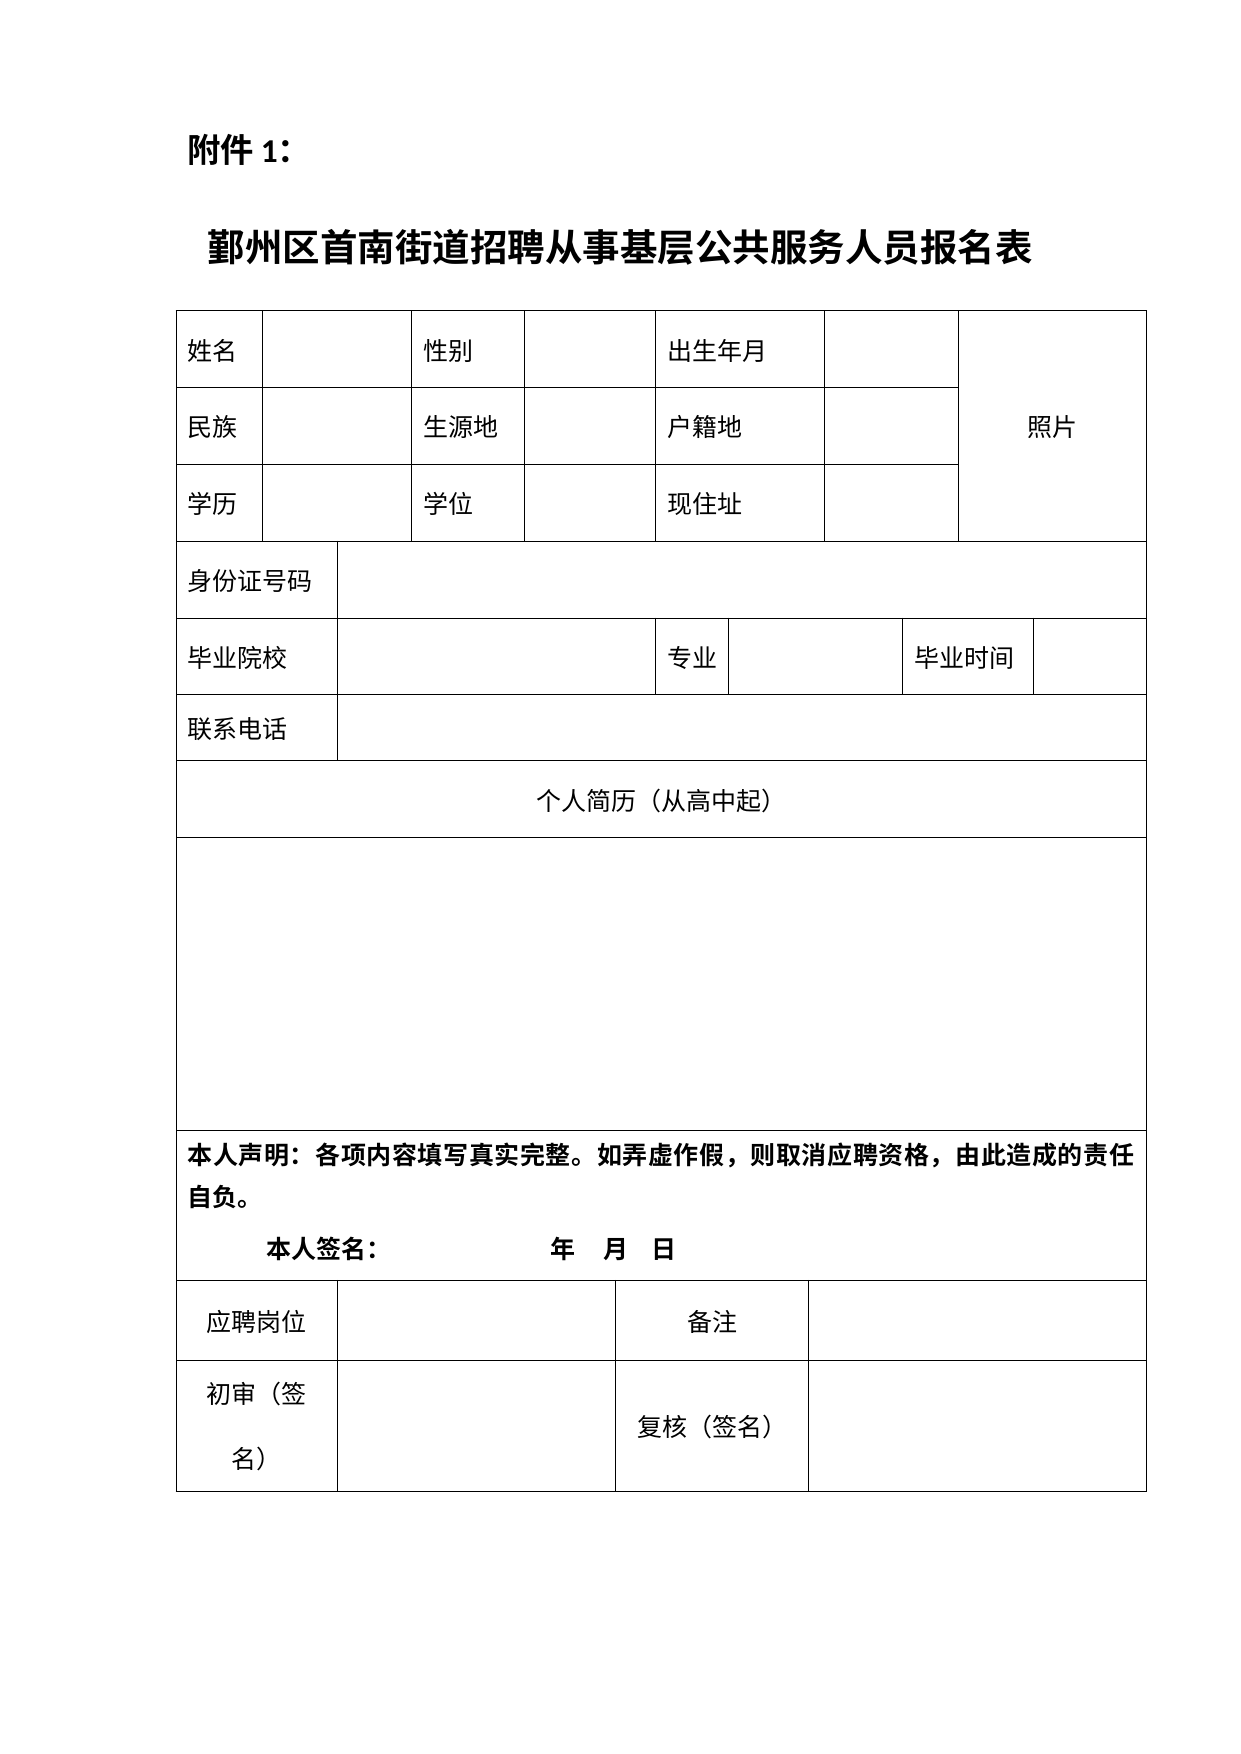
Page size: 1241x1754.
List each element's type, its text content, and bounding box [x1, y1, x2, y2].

table_header [263, 311, 411, 387]
table_cell [338, 542, 1146, 617]
table_cell [809, 1281, 1146, 1359]
table_header 照片 [959, 311, 1146, 541]
table_cell 身份证号码 [177, 542, 337, 617]
table_cell 毕业时间 [903, 619, 1033, 694]
table_header 出生年月 [656, 311, 824, 387]
table_cell [825, 465, 958, 541]
table_cell 本人声明：各项内容填写真实完整。如弄虚作假，则取消应聘资格，由此造成的责任自负。 本人签名： 年 月 日 [177, 1131, 1146, 1280]
table_cell [809, 1361, 1146, 1491]
table_cell [338, 1361, 615, 1491]
table_cell 民族 [177, 388, 262, 464]
table_cell 联系电话 [177, 695, 337, 760]
table_cell [177, 838, 1146, 1130]
table_header [525, 311, 655, 387]
text 附件1： [187, 129, 1090, 171]
table_cell 应聘岗位 [177, 1281, 337, 1359]
table_cell [1034, 619, 1146, 694]
table_cell [525, 465, 655, 541]
table_cell 专业 [656, 619, 728, 694]
table_cell [338, 1281, 615, 1359]
table_cell [338, 695, 1146, 760]
table_cell 户籍地 [656, 388, 824, 464]
table_header [825, 311, 958, 387]
table_cell 现住址 [656, 465, 824, 541]
table_cell [263, 465, 411, 541]
table_cell 复核（签名） [616, 1361, 808, 1491]
table_cell 毕业院校 [177, 619, 337, 694]
table_cell 备注 [616, 1281, 808, 1359]
table_cell 生源地 [412, 388, 524, 464]
table_cell 个人简历（从高中起） [177, 761, 1146, 837]
table_cell [263, 388, 411, 464]
table_cell 学位 [412, 465, 524, 541]
text 鄞州区首南街道招聘从事基层公共服务人员报名表 [187, 213, 1053, 278]
table_cell [338, 619, 655, 694]
table_cell 初审（签名） [177, 1361, 337, 1491]
table_header 性别 [412, 311, 524, 387]
table_cell 学历 [177, 465, 262, 541]
table_cell [825, 388, 958, 464]
table_cell [525, 388, 655, 464]
table_header 姓名 [177, 311, 262, 387]
table_cell [729, 619, 902, 694]
